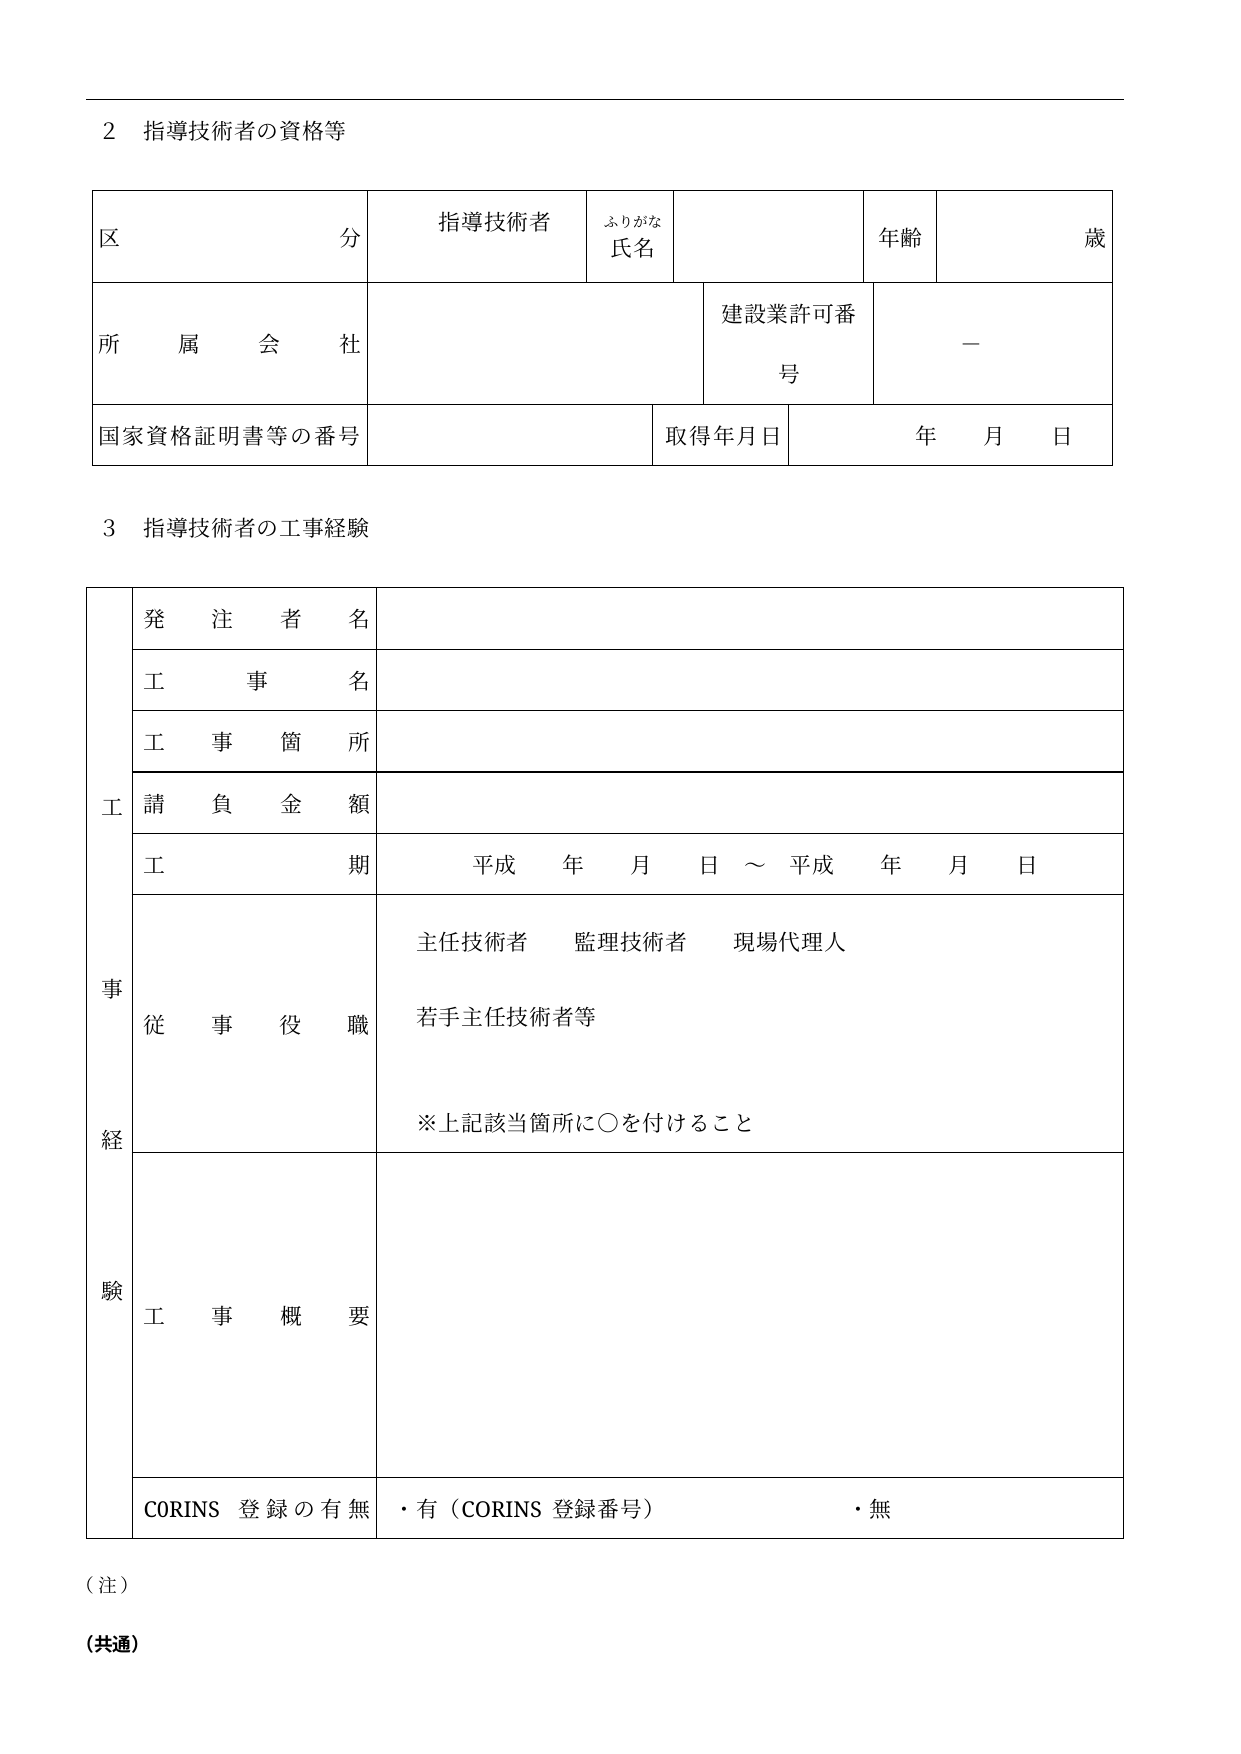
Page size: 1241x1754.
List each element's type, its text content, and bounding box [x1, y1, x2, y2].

text （共通） [75, 1630, 1165, 1657]
table_cell [377, 711, 1123, 771]
table_cell 請負金額 [133, 773, 376, 833]
table_cell C0RINS登録の有無 [133, 1478, 376, 1538]
table_cell 従 事 役 職 [133, 895, 376, 1152]
table_cell [377, 650, 1123, 710]
table_cell ２ 指導技術者の資格等 ３ 指導技術者の工事経験 [86, 100, 1123, 587]
table_cell 工事箇所 [133, 711, 376, 771]
table_cell 発注者名 [133, 588, 376, 648]
table_cell 主任技術者 監理技術者 現場代理人 若手主任技術者等 ※上記該当箇所に○を付けること [377, 895, 1123, 1152]
table_cell 工期 [133, 834, 376, 894]
table_cell [377, 1153, 1123, 1477]
table_cell ・有（CORINS登録番号） ・無 [377, 1478, 1123, 1538]
table_cell [377, 773, 1123, 833]
table_cell 平成 年 月 日 ～ 平成 年 月 日 [377, 834, 1123, 894]
table_cell 工事概要 [133, 1153, 376, 1477]
text （注） [75, 1569, 1165, 1599]
table_cell 工事名 [133, 650, 376, 710]
table_cell 工 事 経 験 [87, 588, 132, 1538]
table_cell [377, 588, 1123, 648]
